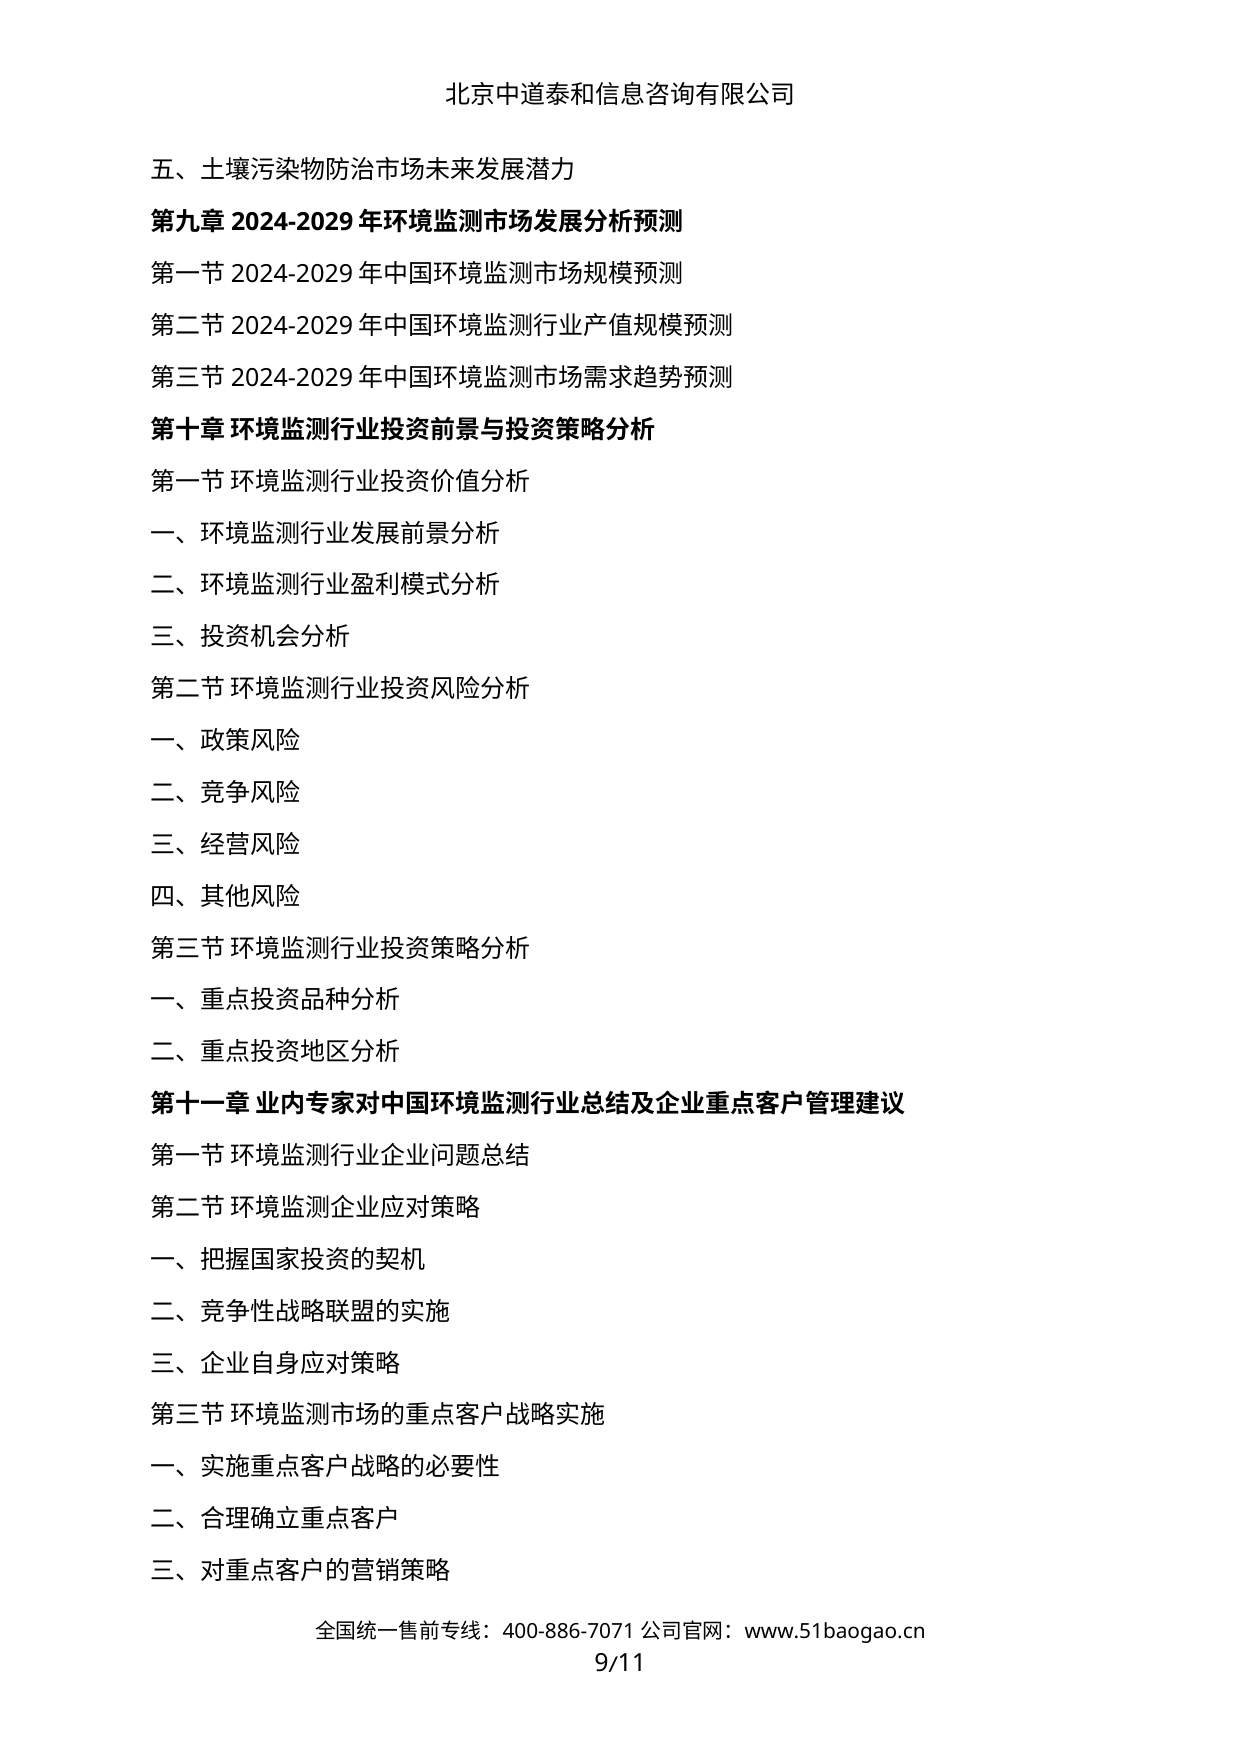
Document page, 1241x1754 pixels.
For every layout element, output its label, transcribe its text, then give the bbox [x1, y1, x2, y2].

text 第一节 2024-2029年中国环境监测市场规模预测 [150, 254, 1090, 290]
text 一、实施重点客户战略的必要性 [150, 1447, 1090, 1483]
text 第九章 2024-2029年环境监测市场发展分析预测 [150, 202, 1090, 238]
text 二、环境监测行业盈利模式分析 [150, 565, 1090, 601]
text 第三节 2024-2029年中国环境监测市场需求趋势预测 [150, 357, 1090, 394]
text 一、把握国家投资的契机 [150, 1239, 1090, 1276]
text 三、投资机会分析 [150, 617, 1090, 653]
text 第二节 环境监测企业应对策略 [150, 1187, 1090, 1224]
text 第十章 环境监测行业投资前景与投资策略分析 [150, 409, 1090, 446]
text 第十一章 业内专家对中国环境监测行业总结及企业重点客户管理建议 [150, 1084, 1090, 1120]
text 二、竞争性战略联盟的实施 [150, 1291, 1090, 1327]
text 二、竞争风险 [150, 772, 1090, 809]
text 三、经营风险 [150, 824, 1090, 861]
text 一、环境监测行业发展前景分析 [150, 513, 1090, 549]
text 第二节 2024-2029年中国环境监测行业产值规模预测 [150, 306, 1090, 342]
text 第一节 环境监测行业投资价值分析 [150, 461, 1090, 497]
text 第三节 环境监测行业投资策略分析 [150, 928, 1090, 964]
text 一、政策风险 [150, 721, 1090, 757]
text 三、企业自身应对策略 [150, 1343, 1090, 1379]
text 四、其他风险 [150, 876, 1090, 912]
text 第一节 环境监测行业企业问题总结 [150, 1136, 1090, 1172]
text 第二节 环境监测行业投资风险分析 [150, 669, 1090, 705]
text 一、重点投资品种分析 [150, 980, 1090, 1016]
text 五、土壤污染物防治市场未来发展潜力 [150, 150, 1090, 186]
text 二、重点投资地区分析 [150, 1032, 1090, 1068]
text 第三节 环境监测市场的重点客户战略实施 [150, 1395, 1090, 1431]
text 二、合理确立重点客户 [150, 1499, 1090, 1535]
text 三、对重点客户的营销策略 [150, 1551, 1090, 1587]
